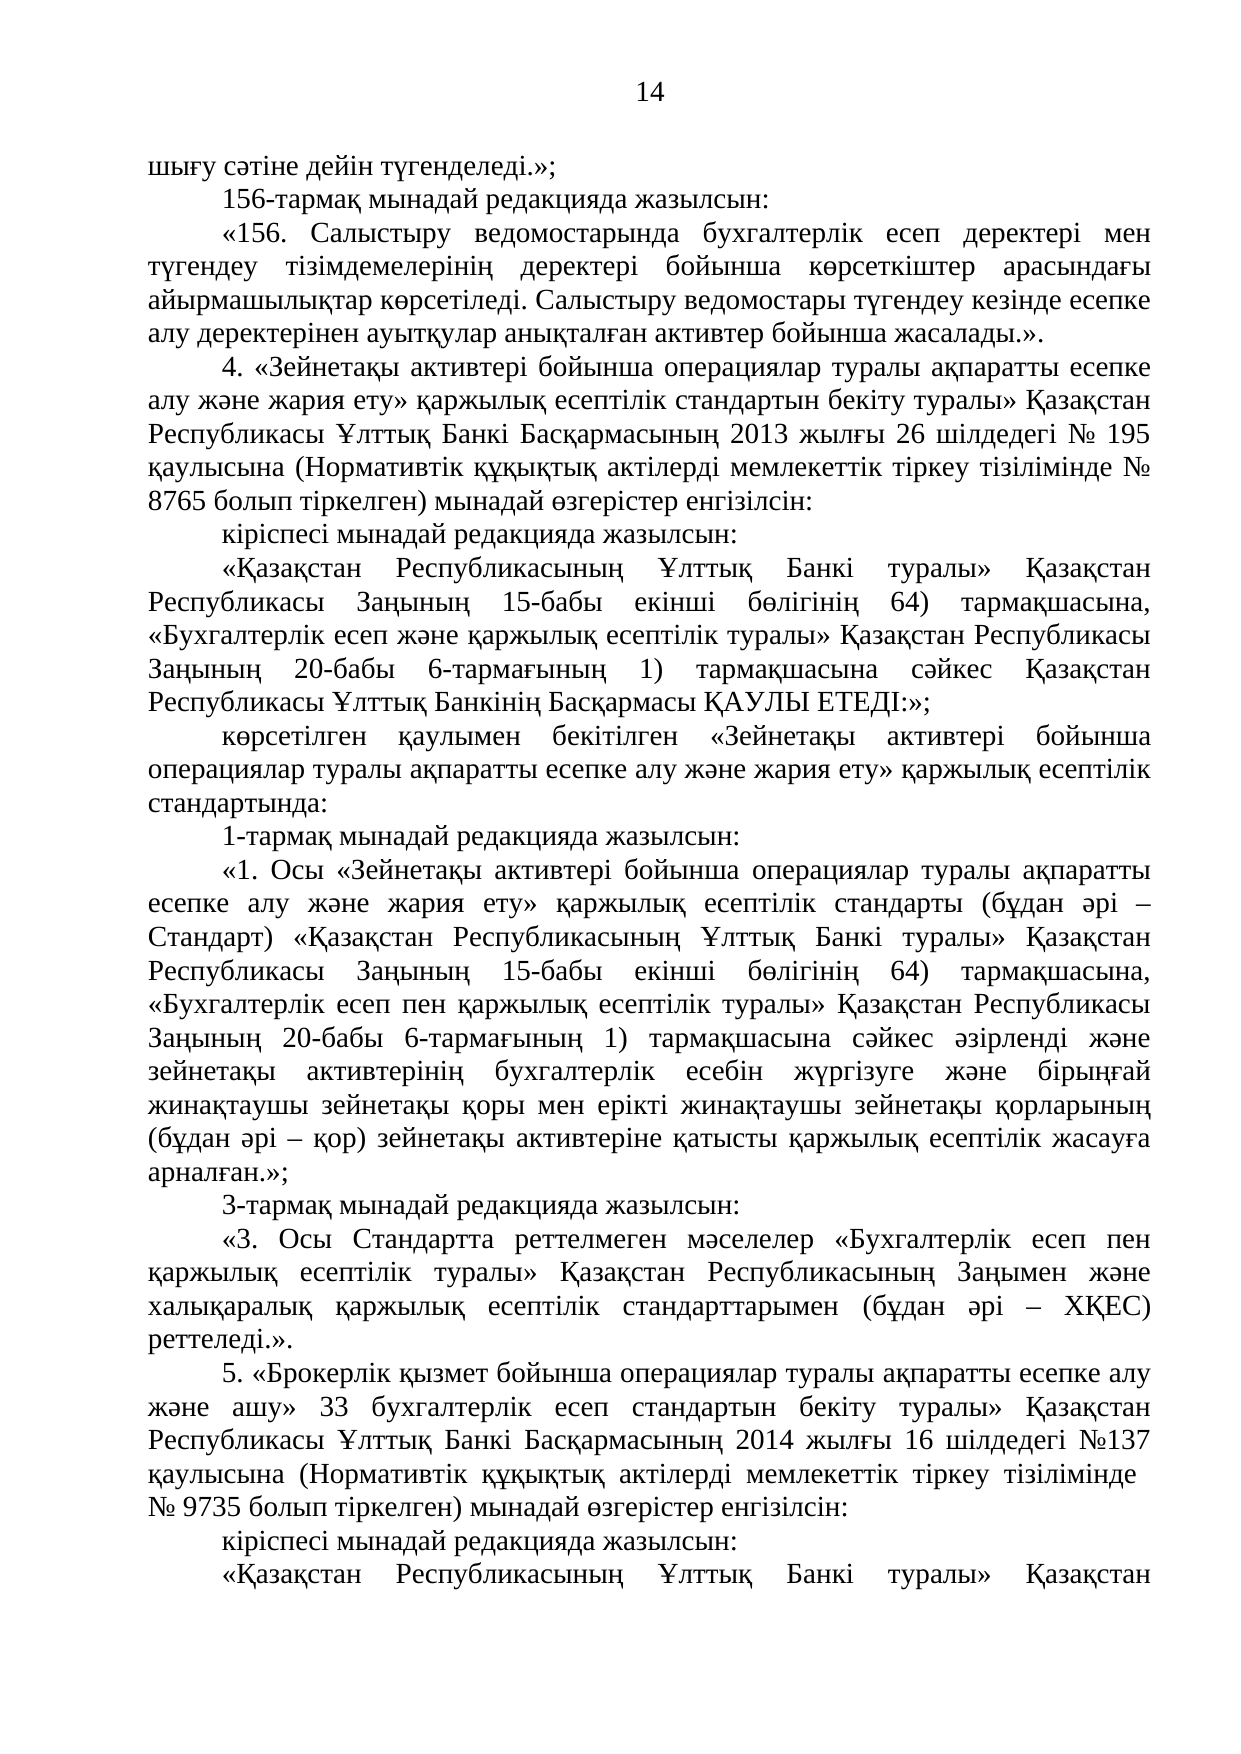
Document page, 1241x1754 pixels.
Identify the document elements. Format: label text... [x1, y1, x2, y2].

text 4. «Зейнетақы активтері бойынша операциялар туралы ақпаратты есепке алу және жария ету» қаржылық есептілік стандартын бекіту туралы» Қазақстан Республикасы Ұлттық Банкі Басқармасының 2013 жылғы 26 шілдедегі № 195 қаулысына (Нормативтік құқықтық актілерді мемлекеттік тіркеу тізілімінде № 8765 болып тіркелген) мынадай өзгерістер енгізілсін: [148, 349, 1152, 517]
text кіріспесі мынадай редакцияда жазылсын: [148, 1523, 1152, 1556]
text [148, 148, 1152, 181]
text «1. Осы «Зейнетақы активтері бойынша операциялар туралы ақпаратты есепке алу және жария ету» қаржылық есептілік стандарты (бұдан әрі – Стандарт) «Қазақстан Республикасының Ұлттық Банкі туралы» Қазақстан Республикасы Заңының 15-бабы екінші бөлігінің 64) тармақшасына, «Бухгалтерлік есеп пен қаржылық есептілік туралы» Қазақстан Республикасы Заңының 20-бабы 6-тармағының 1) тармақшасына сәйкес әзірленді және зейнетақы активтерінің бухгалтерлік есебін жүргізуге және бірыңғай жинақтаушы зейнетақы қоры мен ерікті жинақтаушы зейнетақы қорларының (бұдан әрі – қор) зейнетақы активтеріне қатысты қаржылық есептілік жасауға арналған.»; [148, 852, 1152, 1187]
text «156. Салыстыру ведомостарында бухгалтерлік есеп деректері мен түгендеу тізімдемелерінің деректері бойынша көрсеткіштер арасындағы айырмашылықтар көрсетіледі. Салыстыру ведомостары түгендеу кезінде есепке алу деректерінен ауытқулар анықталған активтер бойынша жасалады.». [148, 215, 1152, 349]
text 156-тармақ мынадай редакцияда жазылсын: [148, 181, 1152, 215]
text 3-тармақ мынадай редакцияда жазылсын: [148, 1187, 1152, 1221]
text кіріспесі мынадай редакцияда жазылсын: [148, 517, 1152, 550]
text 5. «Брокерлік қызмет бойынша операциялар туралы ақпаратты есепке алу және ашу» 33 бухгалтерлік есеп стандартын бекіту туралы» Қазақстан Республикасы Ұлттық Банкі Басқармасының 2014 жылғы 16 шілдедегі №137 қаулысына (Нормативтік құқықтық актілерді мемлекеттік тіркеу тізілімінде № 9735 болып тіркелген) мынадай өзгерістер енгізілсін: [148, 1355, 1152, 1523]
text «3. Осы Стандартта реттелмеген мәселелер «Бухгалтерлік есеп пен қаржылық есептілік туралы» Қазақстан Республикасының Заңымен және халықаралық қаржылық есептілік стандарттарымен (бұдан әрі – ХҚЕС) реттеледі.». [148, 1221, 1152, 1355]
text 1-тармақ мынадай редакцияда жазылсын: [148, 818, 1152, 852]
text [148, 1556, 1152, 1590]
text көрсетілген қаулымен бекітілген «Зейнетақы активтері бойынша операциялар туралы ақпаратты есепке алу және жария ету» қаржылық есептілік стандартында: [148, 718, 1152, 818]
